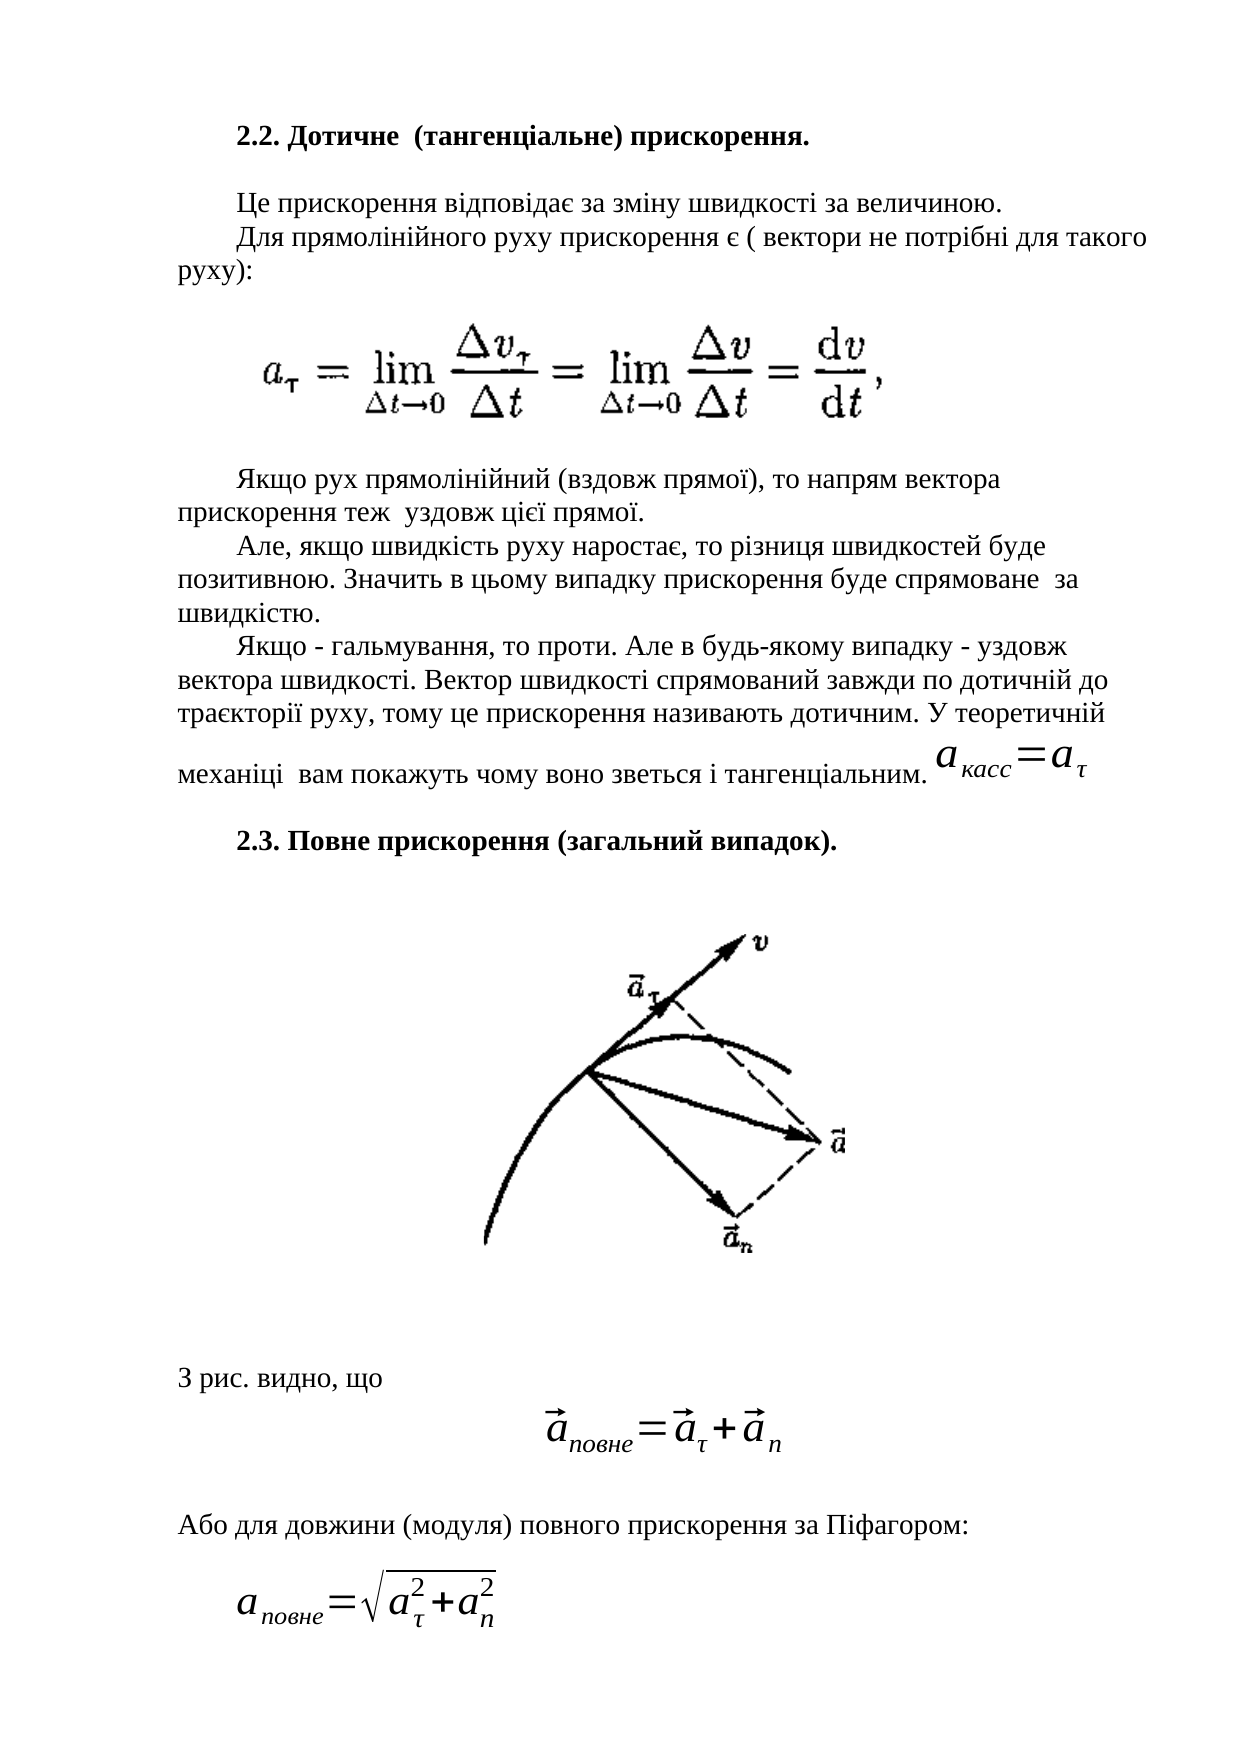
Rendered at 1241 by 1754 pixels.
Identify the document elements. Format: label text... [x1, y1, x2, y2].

text Для прямолінійного руху прискорення є ( вектори не потрібні для такого руху): [177, 219, 1152, 286]
text 2.2. Дотичне (тангенціальне) прискорення. [177, 118, 1152, 152]
text Але, якщо швидкість руху наростає, то різниця швидкостей буде позитивною. Значить в цьому випадку прискорення буде спрямоване за швидкістю. [177, 528, 1152, 628]
text Якщо - гальмування, то проти. Але в будь-якому випадку - уздовж вектора швидкості. Вектор швидкості спрямований завжди по дотичній до траєкторії руху, тому це прискорення називають дотичним. У теоретичній механіці вам покажуть чому воно зветься і тангенціальним. [177, 628, 1152, 790]
text Це прискорення відповідає за зміну швидкості за величиною. [177, 185, 1152, 219]
list З рис. видно, що [177, 1334, 1152, 1394]
text Якщо рух прямолінійний (вздовж прямої), то напрям вектора прискорення теж уздовж цієї прямої. [177, 461, 1152, 528]
list Або для довжини (модуля) повного прискорення за Піфагором: [177, 1501, 1152, 1541]
text 2.3. Повне прискорення (загальний випадок). [177, 823, 1152, 857]
